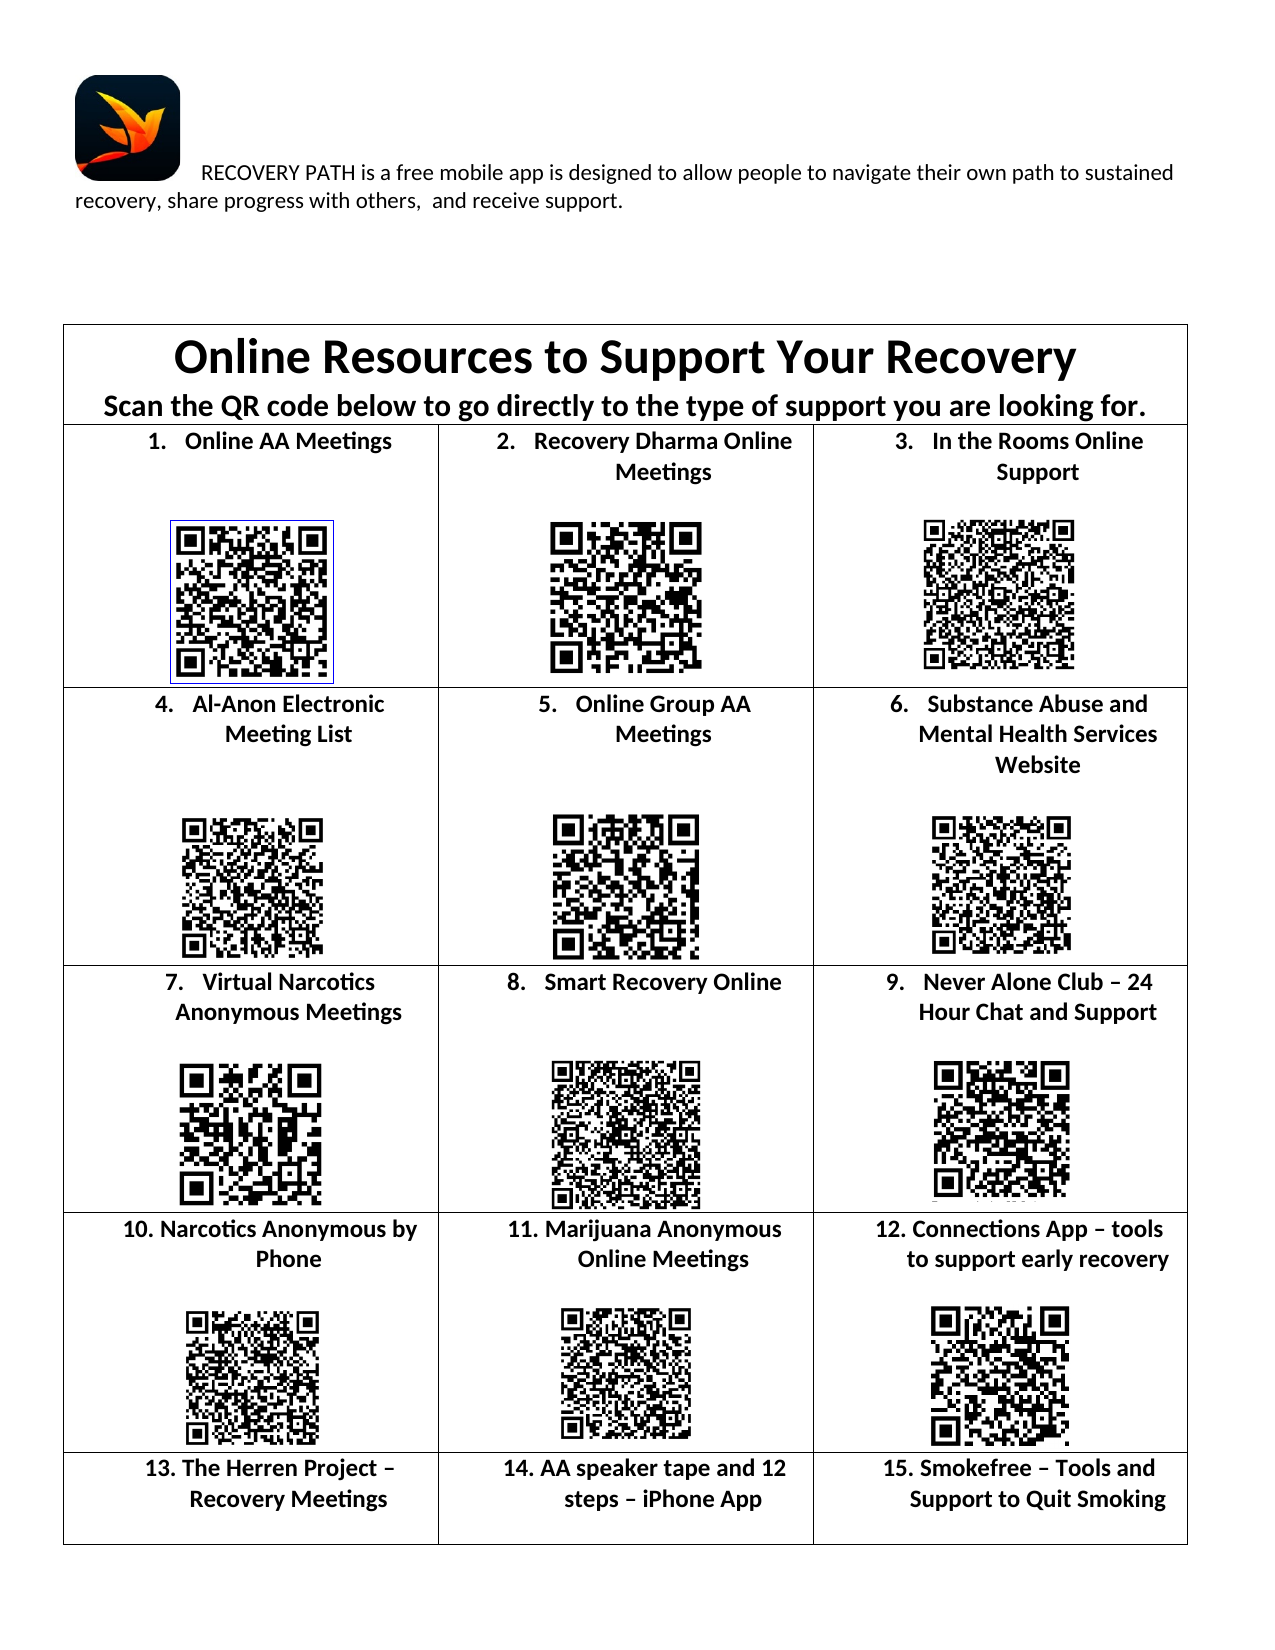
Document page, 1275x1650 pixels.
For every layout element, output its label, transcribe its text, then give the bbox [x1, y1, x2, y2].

picture [925, 810, 1076, 959]
picture [548, 810, 703, 964]
picture [174, 1057, 328, 1212]
picture [172, 810, 331, 965]
table_cell Online AA Meetings [64, 425, 438, 687]
picture [75, 75, 181, 181]
picture [545, 516, 707, 678]
table_cell In the Rooms Online Support [814, 425, 1187, 687]
table_cell Al-Anon Electronic Meeting List [64, 688, 438, 965]
text RECOVERY PATH is a free mobile app is designed to allow people to navigate their own path to sustained recovery, share progress with others, and receive support. [75, 75, 1200, 214]
table_cell Smart Recovery Online [439, 966, 813, 1212]
picture [556, 1304, 696, 1446]
table_cell Recovery Dharma Online Meetings [439, 425, 813, 687]
table_cell AA speaker tape and 12 steps – iPhone App [439, 1453, 813, 1544]
table_cell The Herren Project – Recovery Meetings [64, 1453, 438, 1544]
table_header Online Resources to Support Your Recovery Scan the QR code below to go directly to the type of support you are looking for. [64, 325, 1187, 424]
picture [177, 1304, 325, 1452]
picture [928, 1057, 1073, 1202]
table_cell Never Alone Club – 24 Hour Chat and Support [814, 966, 1187, 1212]
table_cell Narcotics Anonymous by Phone [64, 1213, 438, 1452]
table_cell Connections App – tools to support early recovery [814, 1213, 1187, 1452]
table_cell Substance Abuse and Mental Health Services Website [814, 688, 1187, 965]
table_cell Marijuana Anonymous Online Meetings [439, 1213, 813, 1452]
picture [547, 1057, 704, 1212]
table_cell Online Group AA Meetings [439, 688, 813, 965]
picture [929, 1304, 1072, 1449]
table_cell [814, 1453, 1187, 1544]
table_cell Virtual Narcotics Anonymous Meetings [64, 966, 438, 1212]
picture [920, 516, 1080, 672]
picture [165, 516, 337, 687]
